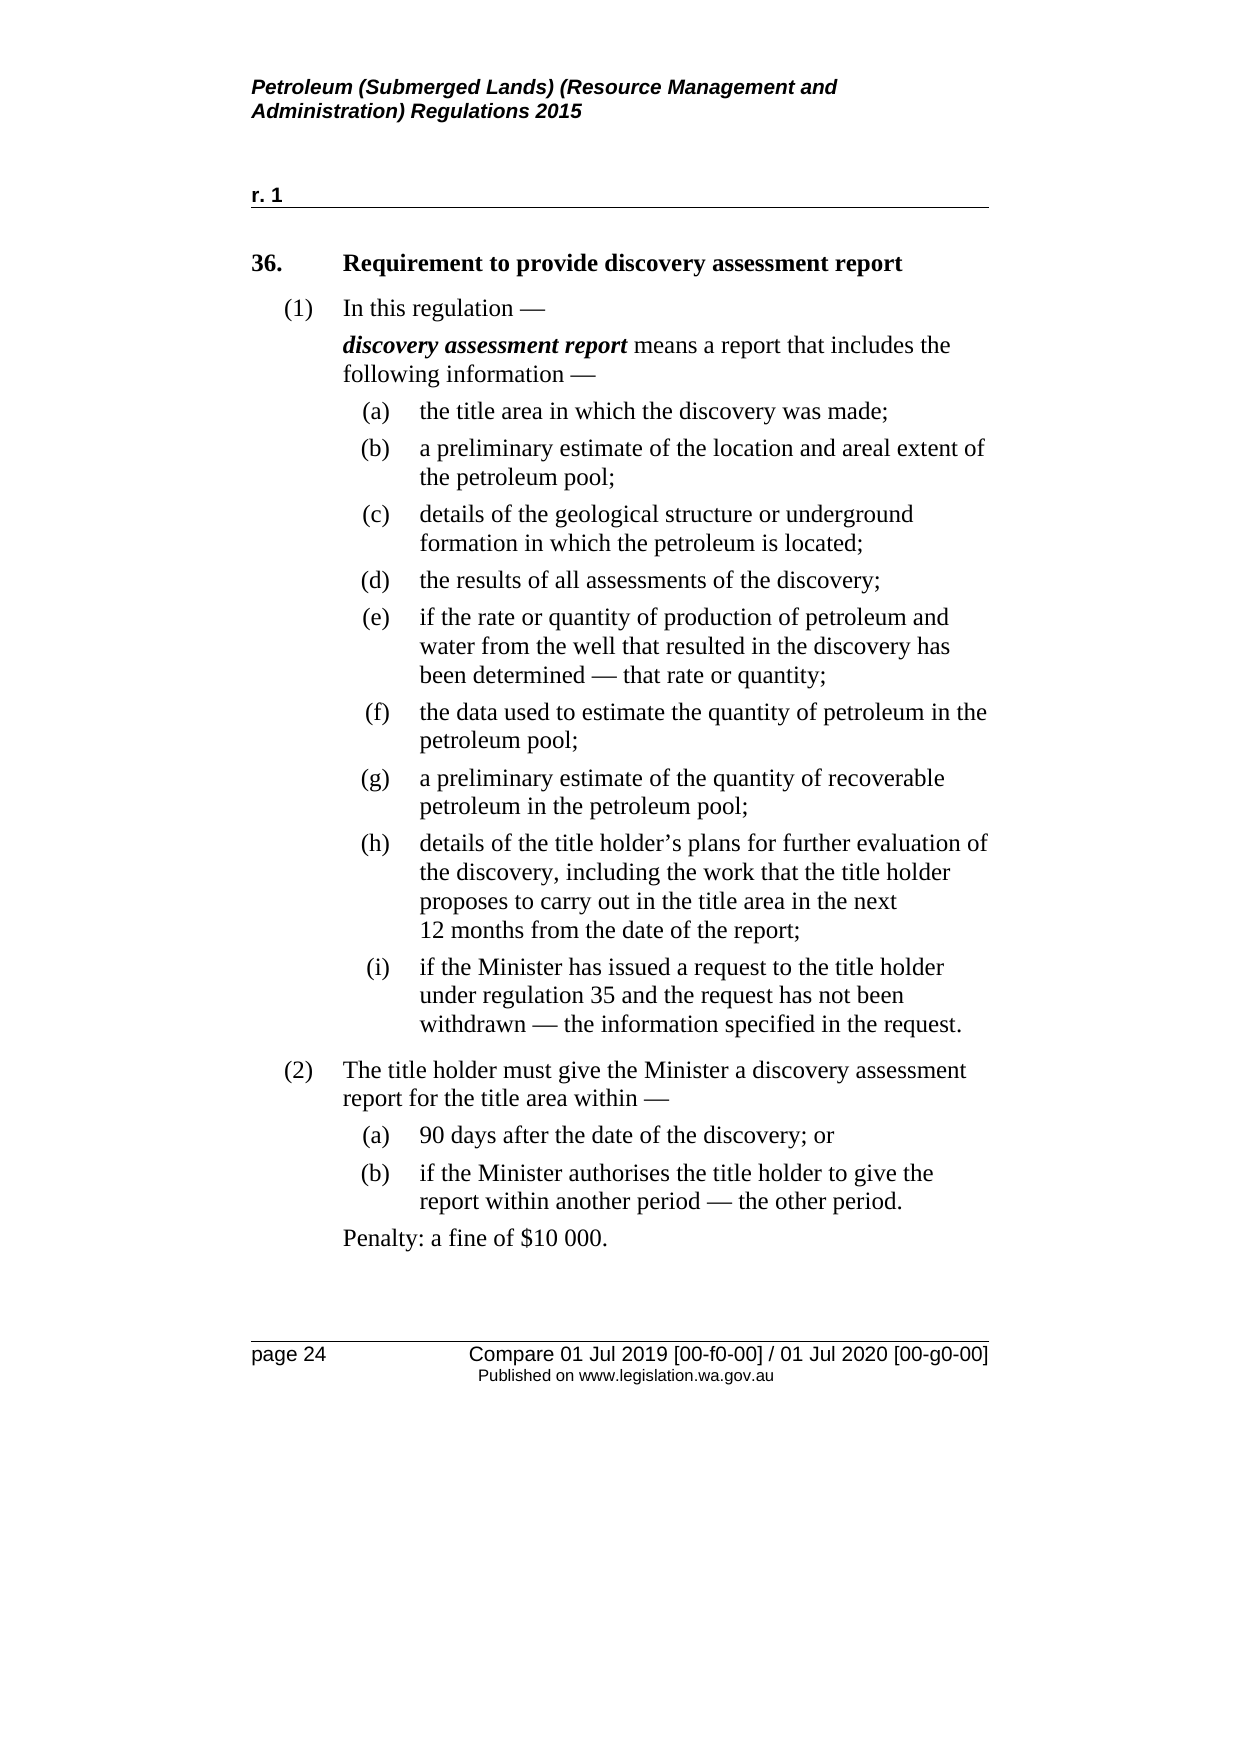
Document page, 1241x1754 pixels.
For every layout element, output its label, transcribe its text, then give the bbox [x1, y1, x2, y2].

text (a) the title area in which the discovery was made; [251, 396, 989, 425]
text (a) 90 days after the date of the discovery; or [251, 1121, 989, 1149]
text (h) details of the title holder’s plans for further evaluation of the discovery, including the work that the title holder proposes to carry out in the title area in the next 12 months from the date of the report; [251, 828, 989, 943]
text Penalty: a fine of $10 000. [251, 1223, 989, 1252]
text (e) if the rate or quantity of production of petroleum and water from the well that resulted in the discovery has been determined — that rate or quantity; [251, 602, 989, 688]
text discovery assessment report means a report that includes the following information — [251, 331, 989, 388]
text (b) a preliminary estimate of the location and areal extent of the petroleum pool; [251, 433, 989, 491]
subtitle 36. Requirement to provide discovery assessment report [251, 248, 989, 277]
text (b) if the Minister authorises the title holder to give the report within another period — the other period. [251, 1158, 989, 1215]
text (f) the data used to estimate the quantity of petroleum in the petroleum pool; [251, 697, 989, 754]
text (2) The title holder must give the Minister a discovery assessment report for the title area within — [251, 1055, 989, 1112]
text (d) the results of all assessments of the discovery; [251, 565, 989, 594]
text (1) In this regulation — [251, 293, 989, 322]
text (g) a preliminary estimate of the quantity of recoverable petroleum in the petroleum pool; [251, 763, 989, 820]
text (i) if the Minister has issued a request to the title holder under regulation 35 and the request has not been withdrawn — the information specified in the request. [251, 952, 989, 1038]
text (c) details of the geological structure or underground formation in which the petroleum is located; [251, 499, 989, 557]
